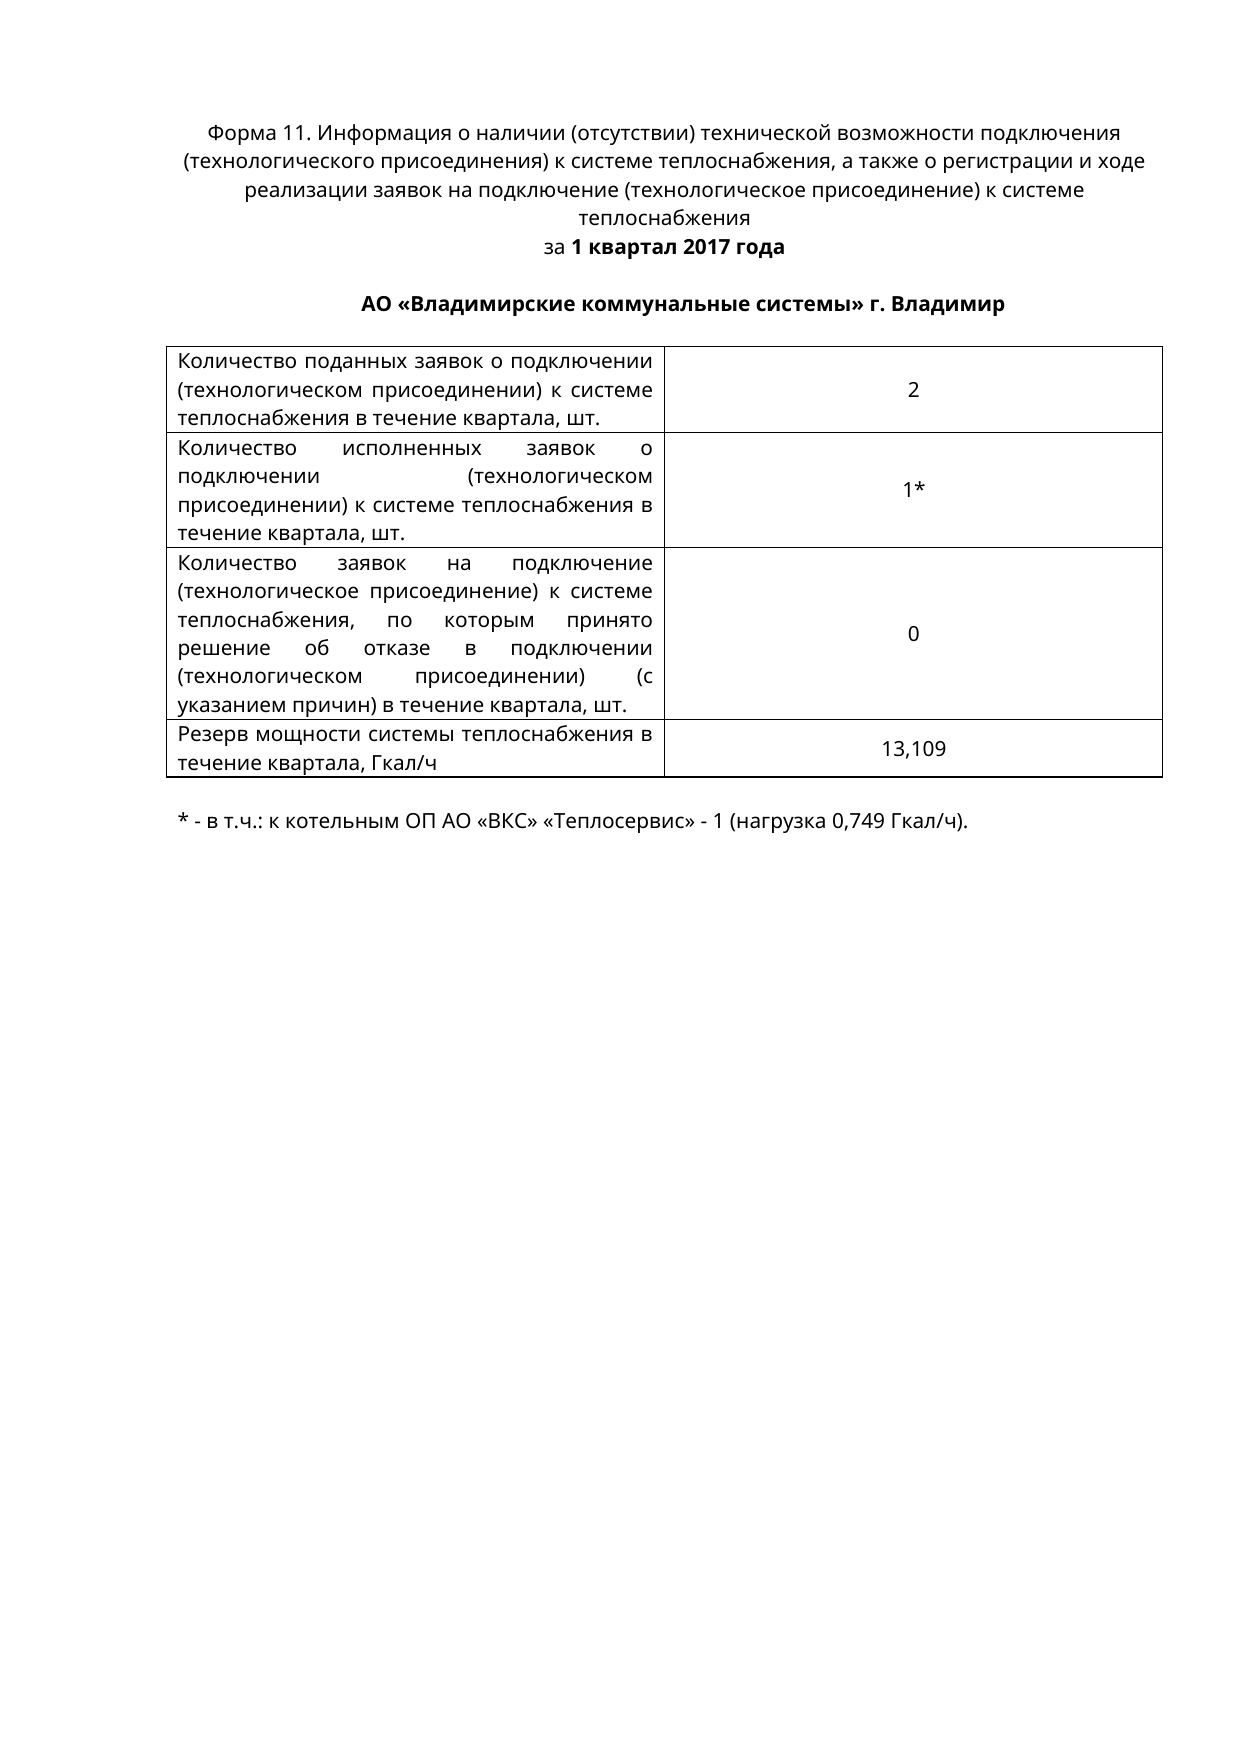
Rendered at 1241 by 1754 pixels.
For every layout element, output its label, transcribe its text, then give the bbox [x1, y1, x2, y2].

table_header 2 [665, 347, 1162, 432]
table_cell 13,109 [665, 720, 1162, 776]
table_cell 1* [665, 433, 1162, 547]
table_header Количество поданных заявок о подключении (технологическом присоединении) к системе теплоснабжения в течение квартала, шт. [167, 347, 664, 432]
text АО «Владимирские коммунальные системы» г. Владимир [177, 289, 1152, 317]
text Форма 11. Информация о наличии (отсутствии) технической возможности подключения (технологического присоединения) к системе теплоснабжения, а также о регистрации и ходе [177, 118, 1152, 175]
table_cell Резерв мощности системы теплоснабжения в течение квартала, Гкал/ч [167, 720, 664, 776]
text * - в т.ч.: к котельным ОП АО «ВКС» «Теплосервис» - 1 (нагрузка 0,749 Гкал/ч). [177, 806, 1152, 834]
text за 1 квартал 2017 года [177, 232, 1152, 260]
table_cell 0 [665, 548, 1162, 718]
text реализации заявок на подключение (технологическое присоединение) к системе теплоснабжения [177, 175, 1152, 232]
table_cell Количество заявок на подключение (технологическое присоединение) к системе теплоснабжения, по которым принято решение об отказе в подключении (технологическом присоединении) (с указанием причин) в течение квартала, шт. [167, 548, 664, 718]
table_cell Количество исполненных заявок о подключении (технологическом присоединении) к системе теплоснабжения в течение квартала, шт. [167, 433, 664, 547]
